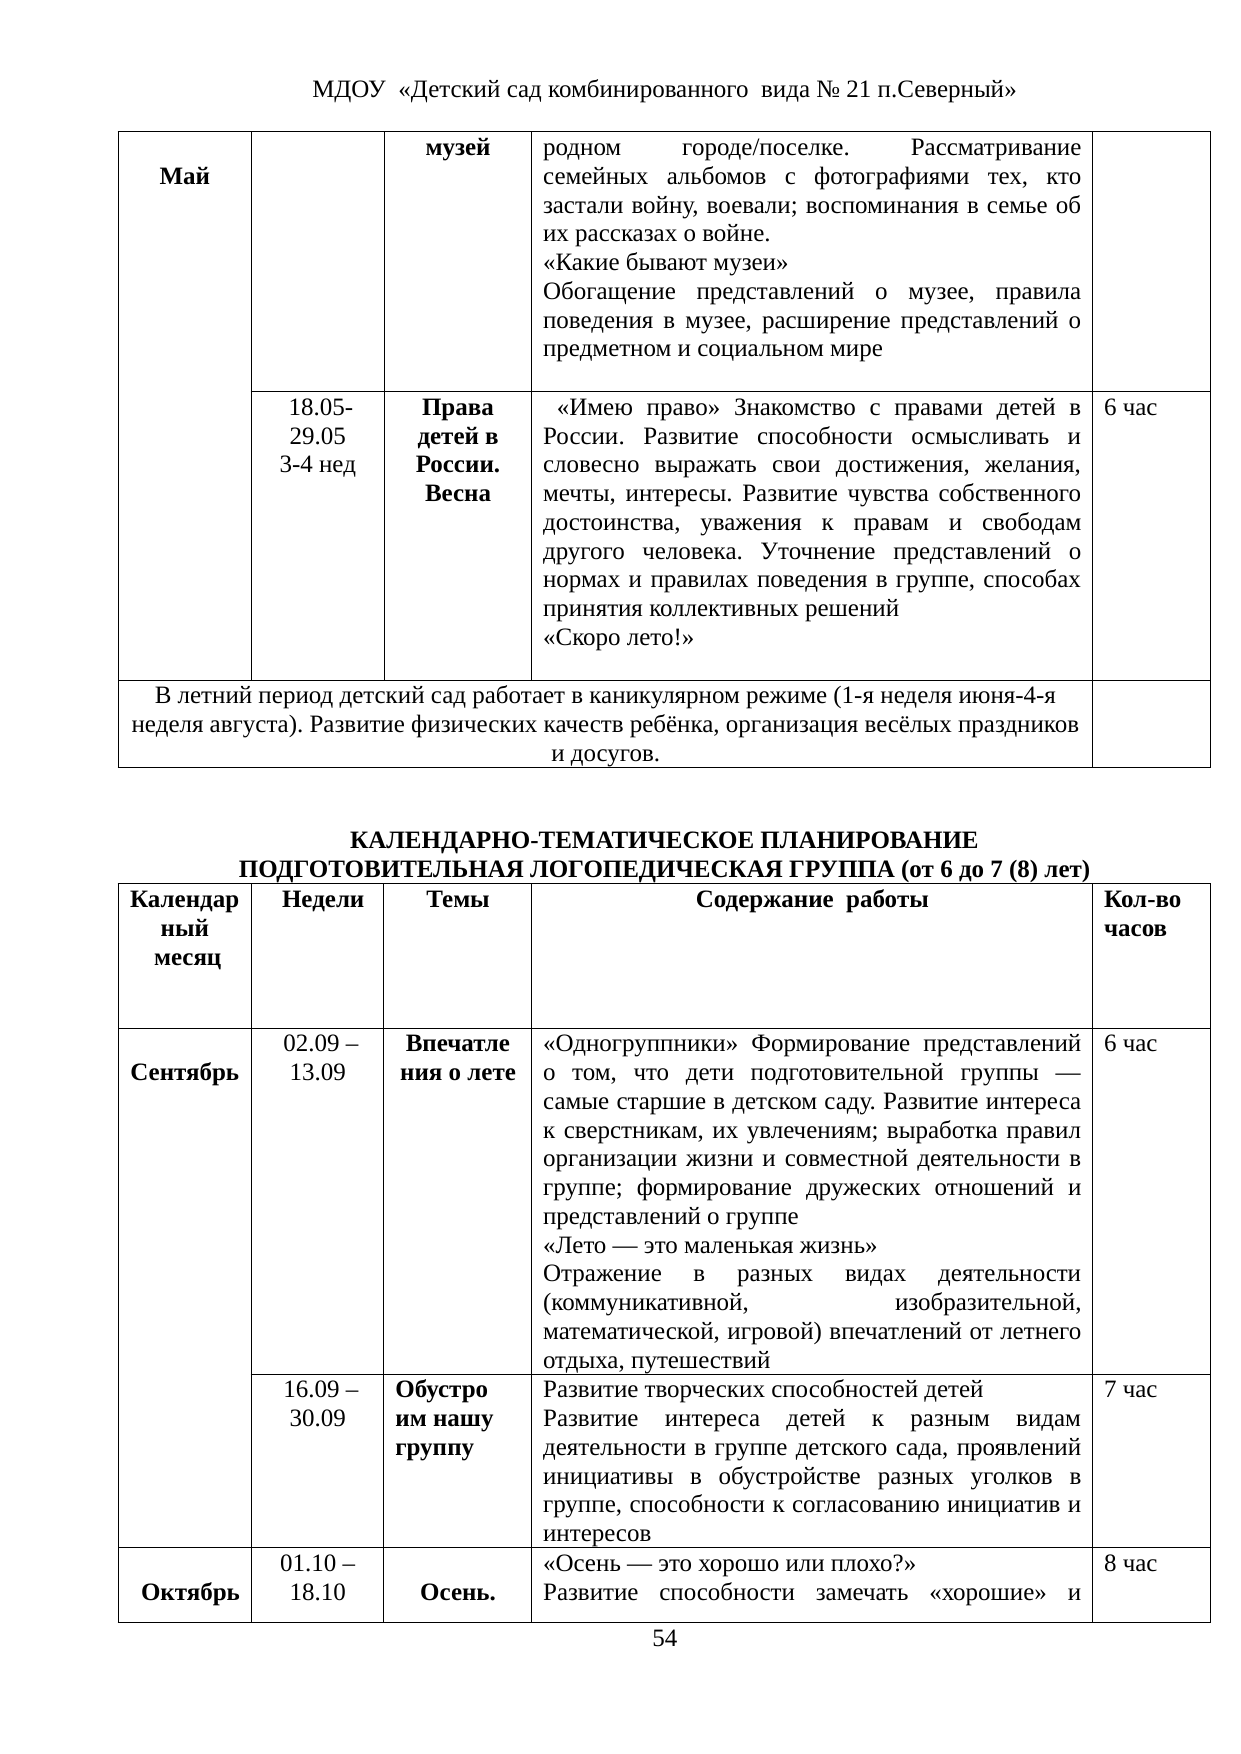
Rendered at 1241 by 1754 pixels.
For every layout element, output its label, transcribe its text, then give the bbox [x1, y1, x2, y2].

table_cell Май [119, 132, 251, 679]
table_cell Сентябрь [119, 1029, 251, 1547]
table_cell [385, 132, 531, 391]
table_cell 7 час [1093, 1375, 1210, 1547]
text ПОДГОТОВИТЕЛЬНАЯ ЛОГОПЕДИЧЕСКАЯ ГРУППА (от 6 до 7 (8) лет) [177, 854, 1152, 883]
table_cell 18.05- 29.05 3-4 нед [252, 392, 384, 679]
table_header Недели [252, 884, 383, 1027]
table_cell 6 час [1093, 392, 1210, 679]
table_cell 8 час [1093, 1548, 1210, 1622]
table_cell «Одногруппники» Формирование представлений о том, что дети подготовительной группы — самые старшие в детском саду. Развитие интереса к сверстникам, их увлечениям; выработка правил организации жизни и совместной деятельности в группе; формирование дружеских отношений и представлений о группе «Лето — это маленькая жизнь» Отражение в разных видах деятельности (коммуникативной, изобразительной, математической, игровой) впечатлений от летнего отдыха, путешествий [532, 1029, 1092, 1373]
text КАЛЕНДАРНО-ТЕМАТИЧЕСКОЕ ПЛАНИРОВАНИЕ [177, 826, 1152, 854]
table_header Содержание работы [532, 884, 1092, 1027]
table_cell [1093, 132, 1210, 391]
table_cell Развитие творческих способностей детей Развитие интереса детей к разным видам деятельности в группе детского сада, проявлений инициативы в обустройстве разных уголков в группе, способности к согласованию инициатив и интересов [532, 1375, 1092, 1547]
table_cell 01.10 –18.10 [252, 1548, 383, 1622]
table_cell Октябрь [119, 1548, 251, 1622]
table_cell [1093, 681, 1210, 767]
table_cell Права детей в России. Весна [385, 392, 531, 679]
table_cell Обустро им нашу группу [384, 1375, 531, 1547]
table_header Темы [384, 884, 531, 1027]
table_cell 6 час [1093, 1029, 1210, 1373]
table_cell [532, 132, 1092, 391]
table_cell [384, 1548, 531, 1622]
table_cell «Имею право» Знакомство с правами детей в России. Развитие способности осмысливать и словесно выражать свои достижения, желания, мечты, интересы. Развитие чувства собственного достоинства, уважения к правам и свободам другого человека. Уточнение представлений о нормах и правилах поведения в группе, способах принятия коллективных решений «Скоро лето!» [532, 392, 1092, 679]
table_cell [252, 132, 384, 391]
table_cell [532, 1548, 1092, 1622]
table_cell 16.09 – 30.09 [252, 1375, 383, 1547]
table_cell Впечатле ния о лете [384, 1029, 531, 1373]
table_cell 02.09 – 13.09 [252, 1029, 383, 1373]
table_cell В летний период детский сад работает в каникулярном режиме (1-я неделя июня-4-я неделя августа). Развитие физических качеств ребёнка, организация весёлых праздников и досугов. [119, 681, 1092, 767]
table_header Кол-во часов [1093, 884, 1210, 1027]
table_header Календарный месяц [119, 884, 251, 1027]
